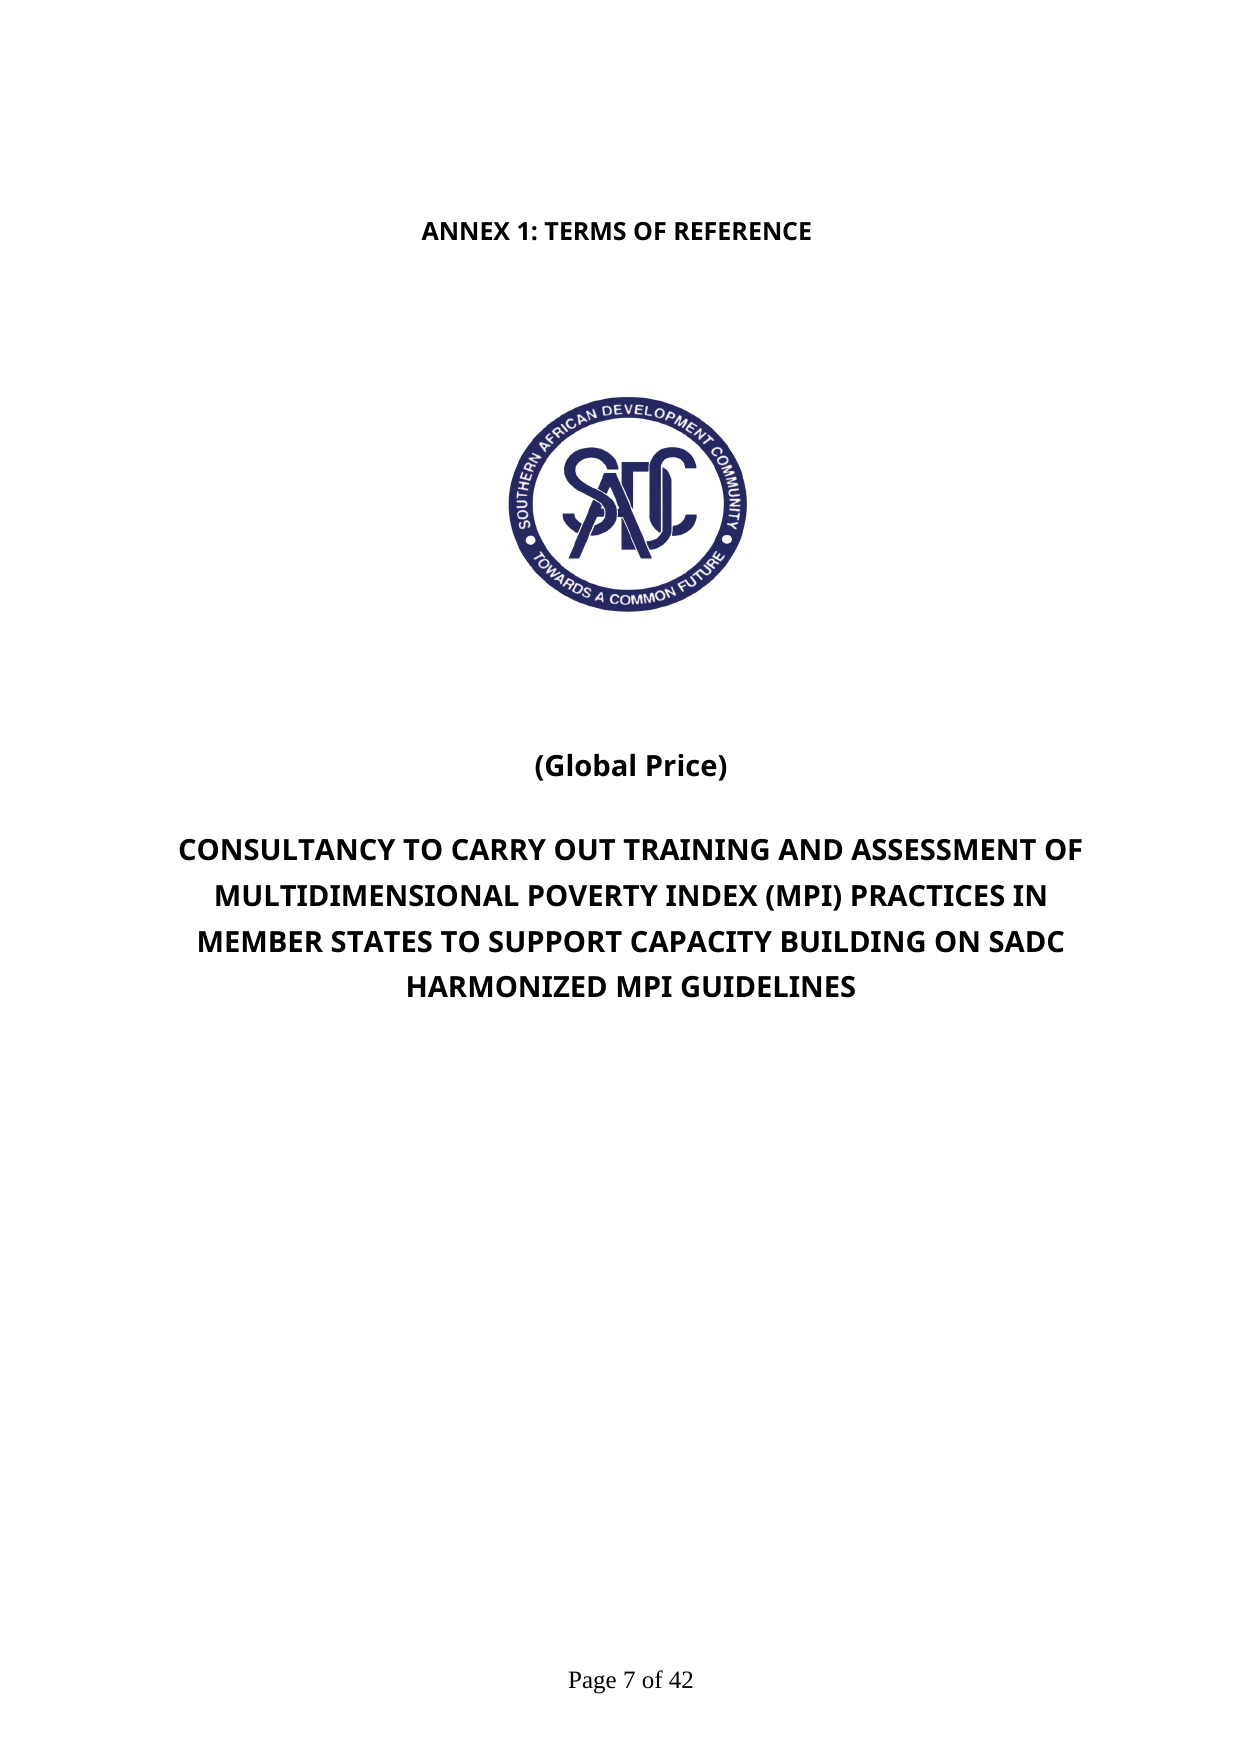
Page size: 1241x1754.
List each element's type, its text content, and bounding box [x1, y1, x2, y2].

text (Global Price) [165, 745, 1097, 784]
picture [505, 394, 756, 617]
text CONSULTANCY TO CARRY OUT TRAINING AND ASSESSMENT OF MULTIDIMENSIONAL POVERTY INDEX (MPI) PRACTICES IN MEMBER STATES TO SUPPORT CAPACITY BUILDING ON SADC HARMONIZED MPI GUIDELINES [165, 830, 1097, 1006]
text ANNEX 1: TERMS OF REFERENCE [137, 214, 1097, 248]
